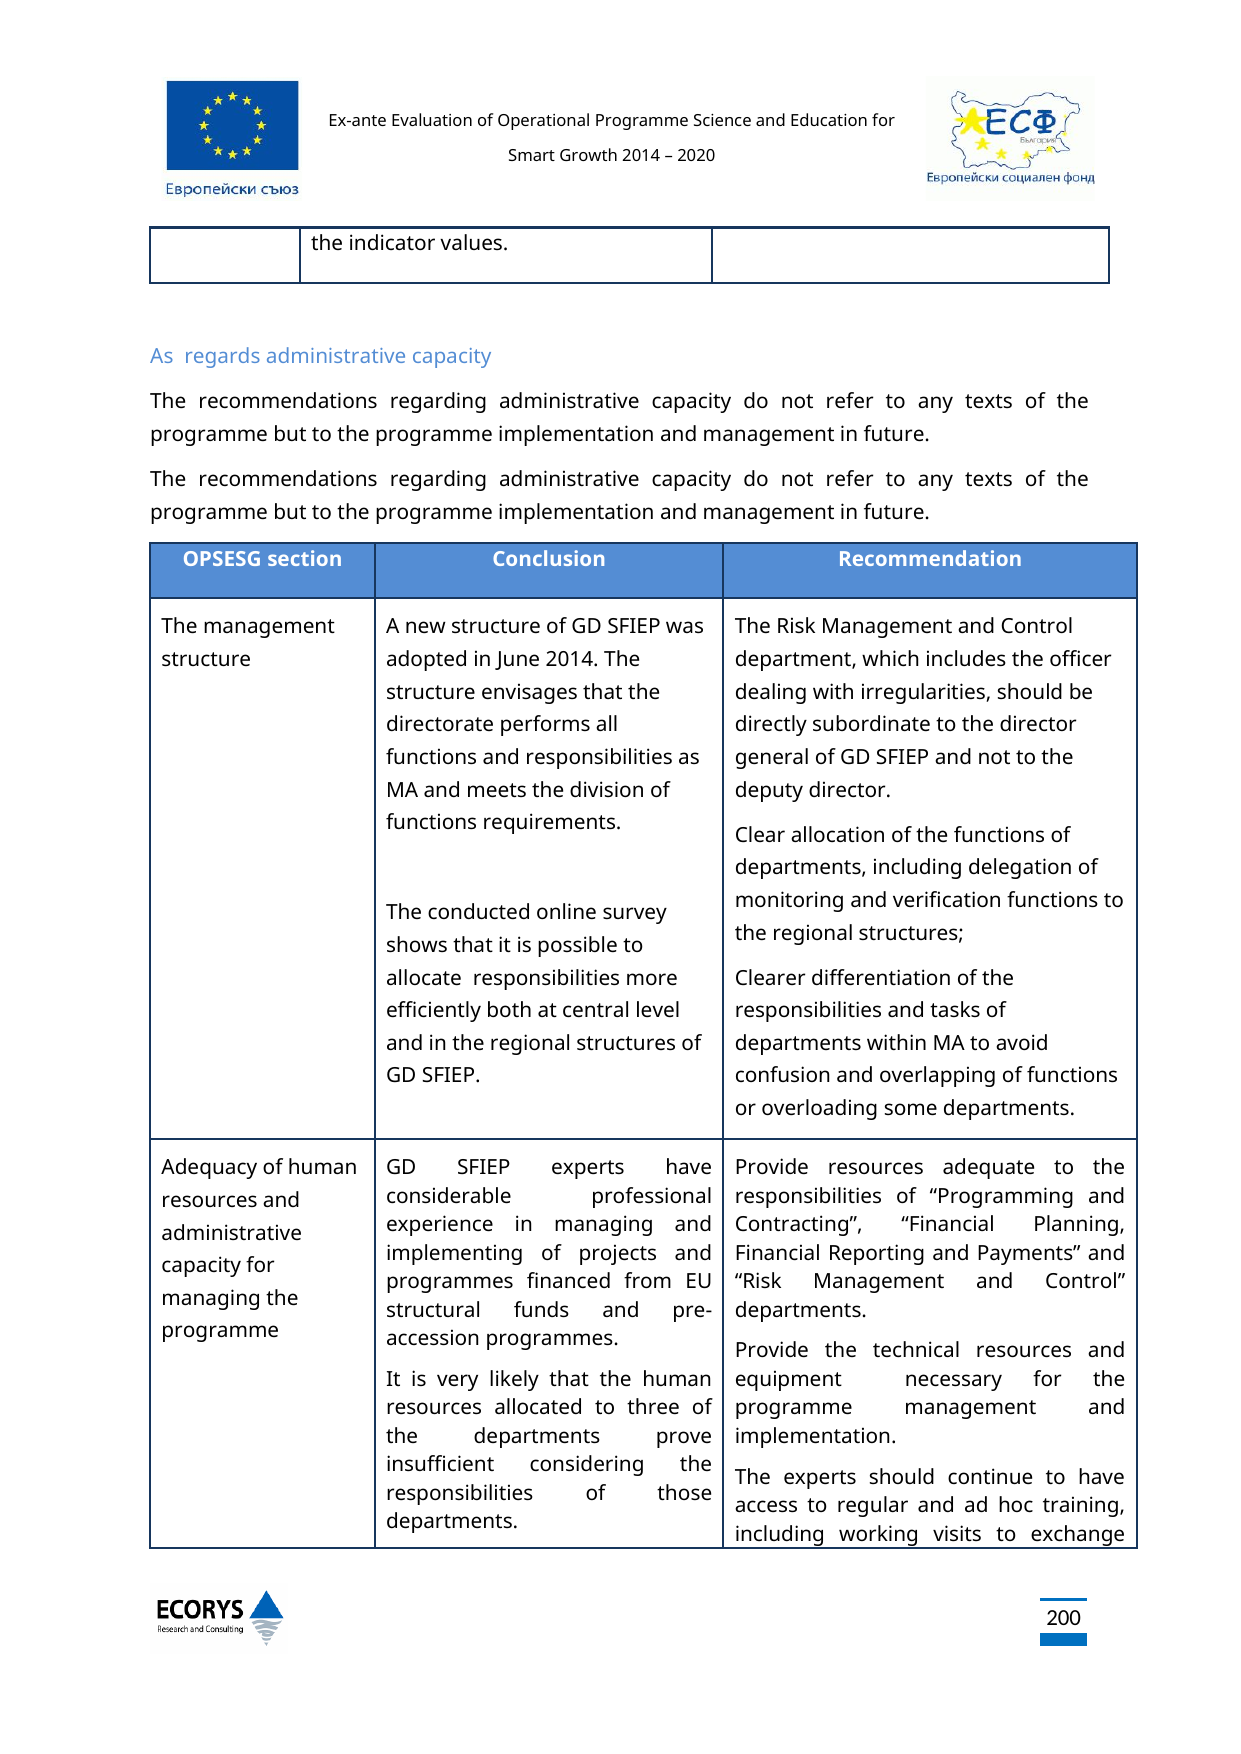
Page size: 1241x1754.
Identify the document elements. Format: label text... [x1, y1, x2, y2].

text The recommendations regarding administrative capacity do not refer to any texts of the programme but to the programme implementation and management in future. [150, 386, 1090, 447]
text As regards administrative capacity [150, 341, 1090, 370]
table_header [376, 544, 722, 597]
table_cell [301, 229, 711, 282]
text The recommendations regarding administrative capacity do not refer to any texts of the programme but to the programme implementation and management in future. [150, 464, 1090, 525]
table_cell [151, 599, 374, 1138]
picture [150, 1583, 289, 1654]
picture [925, 76, 1095, 201]
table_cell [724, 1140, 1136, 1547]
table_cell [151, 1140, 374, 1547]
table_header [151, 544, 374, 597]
picture [161, 77, 303, 201]
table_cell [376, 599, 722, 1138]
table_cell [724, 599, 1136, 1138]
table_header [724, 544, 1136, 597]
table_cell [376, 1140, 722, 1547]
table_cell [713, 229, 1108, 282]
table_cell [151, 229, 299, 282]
